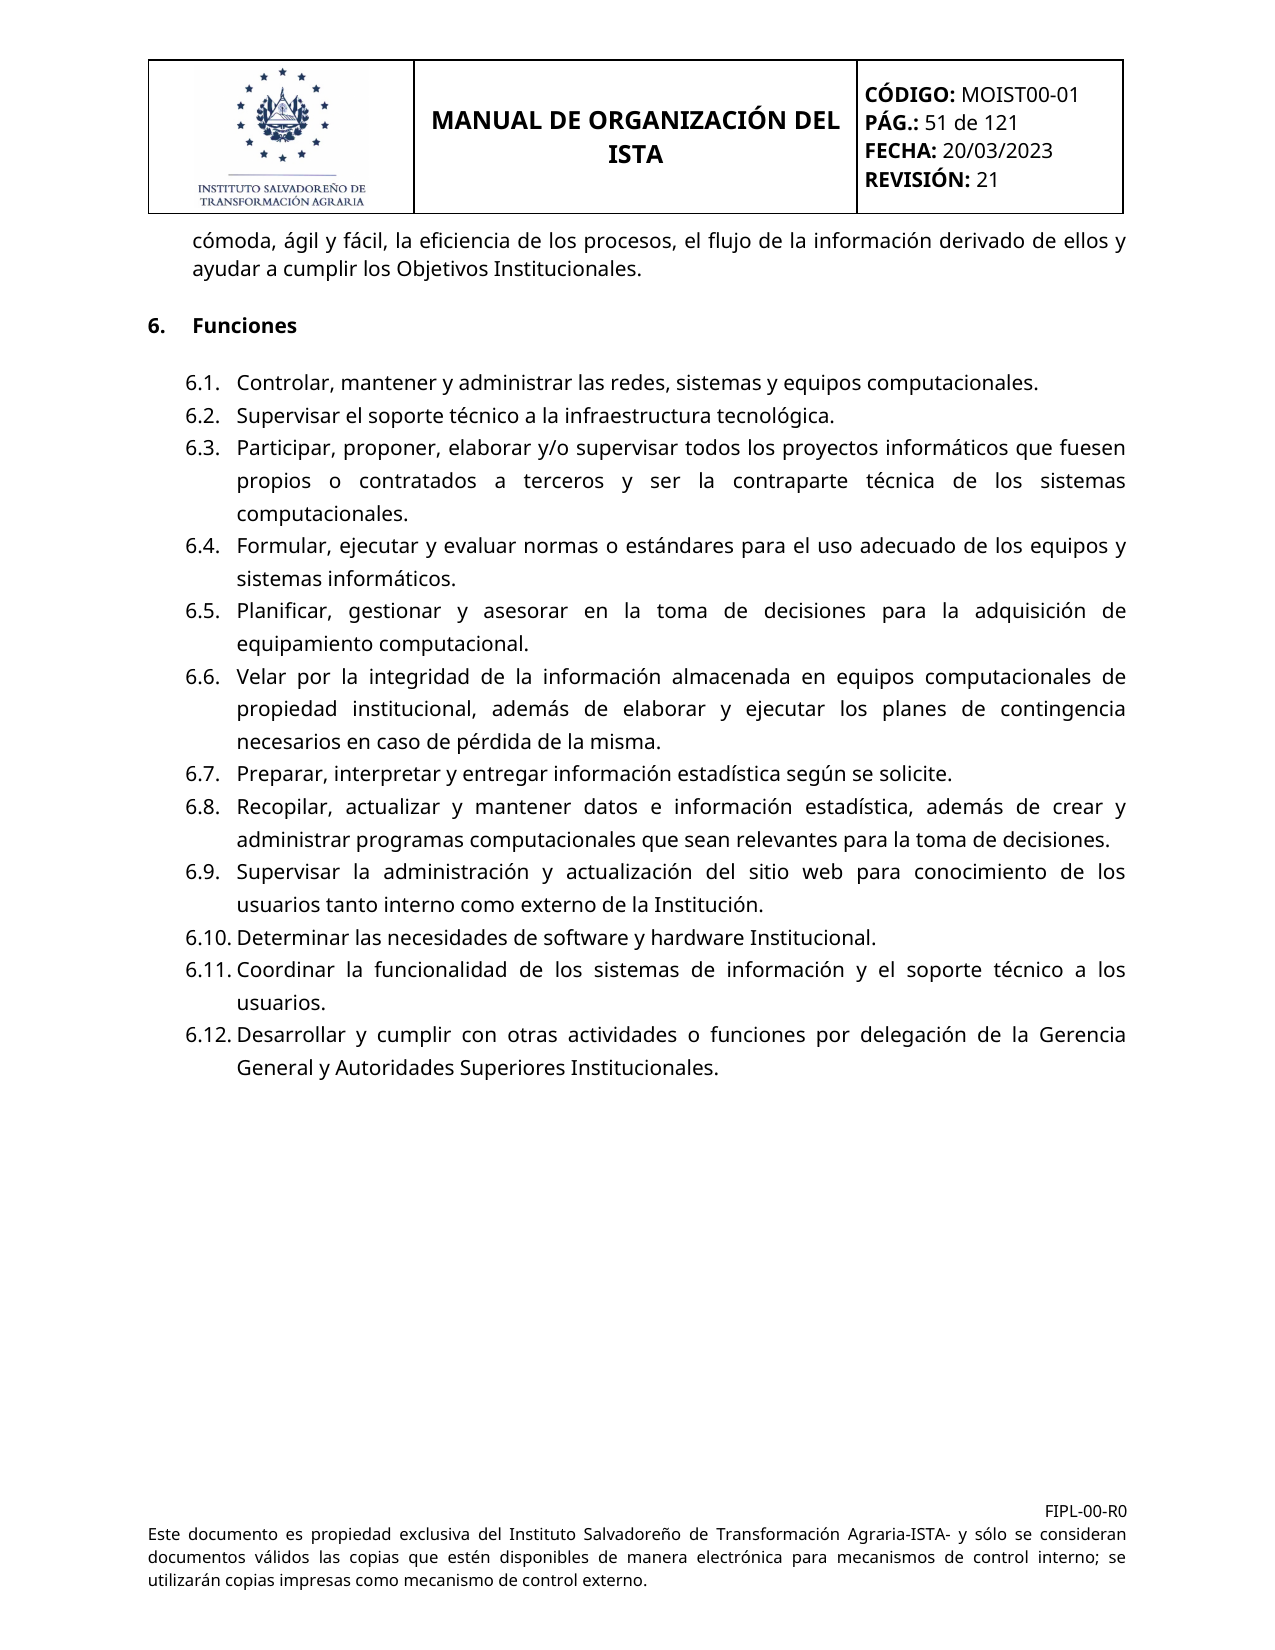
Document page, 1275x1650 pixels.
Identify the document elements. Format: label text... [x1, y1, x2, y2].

list Formular, ejecutar y evaluar normas o estándares para el uso adecuado de los equipos y sistemas informáticos. [185, 531, 1127, 592]
list Preparar, interpretar y entregar información estadística según se solicite. [185, 759, 1127, 788]
list Planificar, gestionar y asesorar en la toma de decisiones para la adquisición de equipamiento computacional. [185, 597, 1127, 658]
list Coordinar la funcionalidad de los sistemas de información y el soporte técnico a los usuarios. [185, 955, 1127, 1016]
list Participar, proponer, elaborar y/o supervisar todos los proyectos informáticos que fuesen propios o contratados a terceros y ser la contraparte técnica de los sistemas computacionales. [185, 433, 1127, 527]
list Supervisar el soporte técnico a la infraestructura tecnológica. [185, 401, 1127, 429]
list Desarrollar y cumplir con otras actividades o funciones por delegación de la Gerencia General y Autoridades Superiores Institucionales. [185, 1020, 1127, 1081]
picture [194, 65, 369, 208]
list Velar por la integridad de la información almacenada en equipos computacionales de propiedad institucional, además de elaborar y ejecutar los planes de contingencia necesarios en caso de pérdida de la misma. [185, 662, 1127, 755]
list Controlar, mantener y administrar las redes, sistemas y equipos computacionales. [185, 368, 1127, 397]
list Funciones [148, 311, 1127, 340]
list Determinar las necesidades de software y hardware Institucional. [185, 923, 1127, 951]
list Supervisar la administración y actualización del sitio web para conocimiento de los usuarios tanto interno como externo de la Institución. [185, 857, 1127, 918]
list Recopilar, actualizar y mantener datos e información estadística, además de crear y administrar programas computacionales que sean relevantes para la toma de decisiones. [185, 792, 1127, 853]
